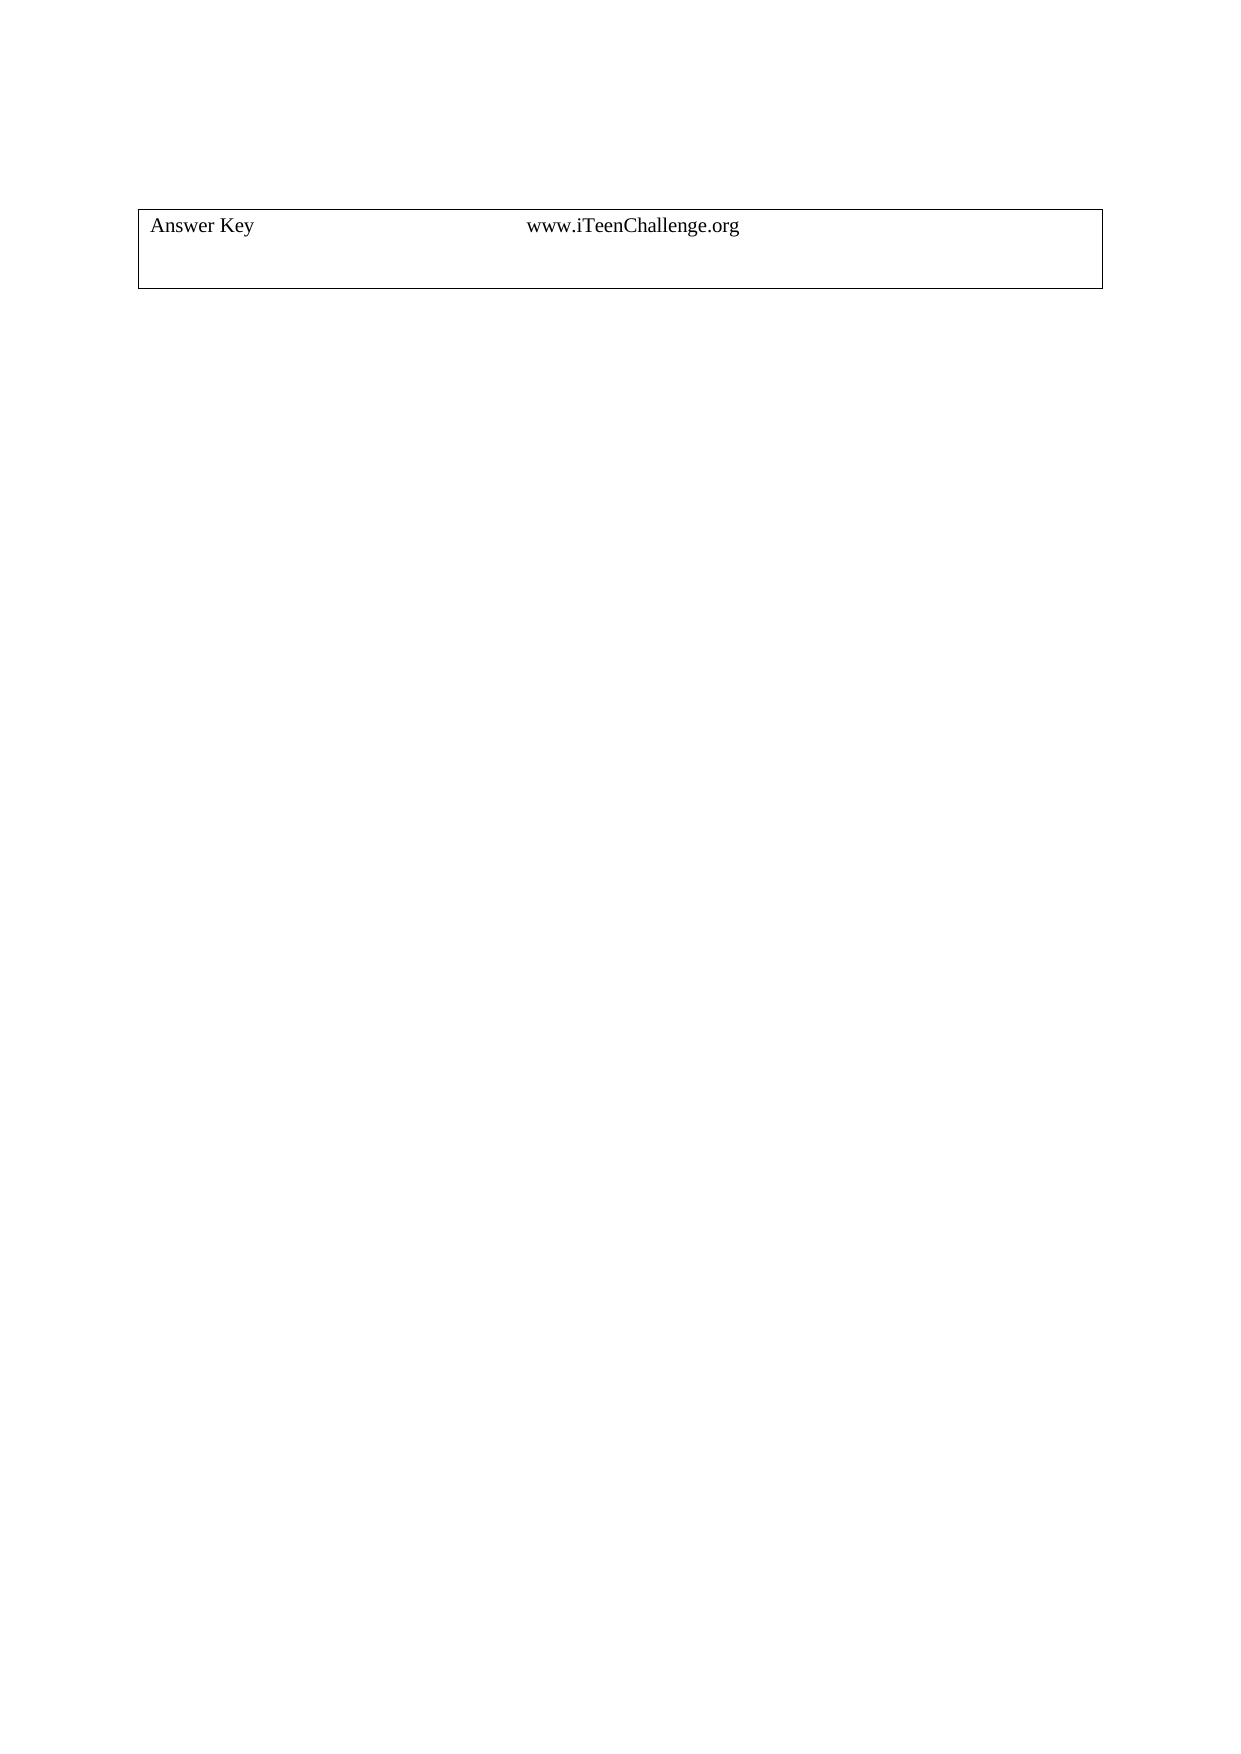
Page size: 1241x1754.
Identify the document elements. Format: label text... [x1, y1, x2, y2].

text Answer Key www.iTeenChallenge.org [150, 213, 1106, 237]
